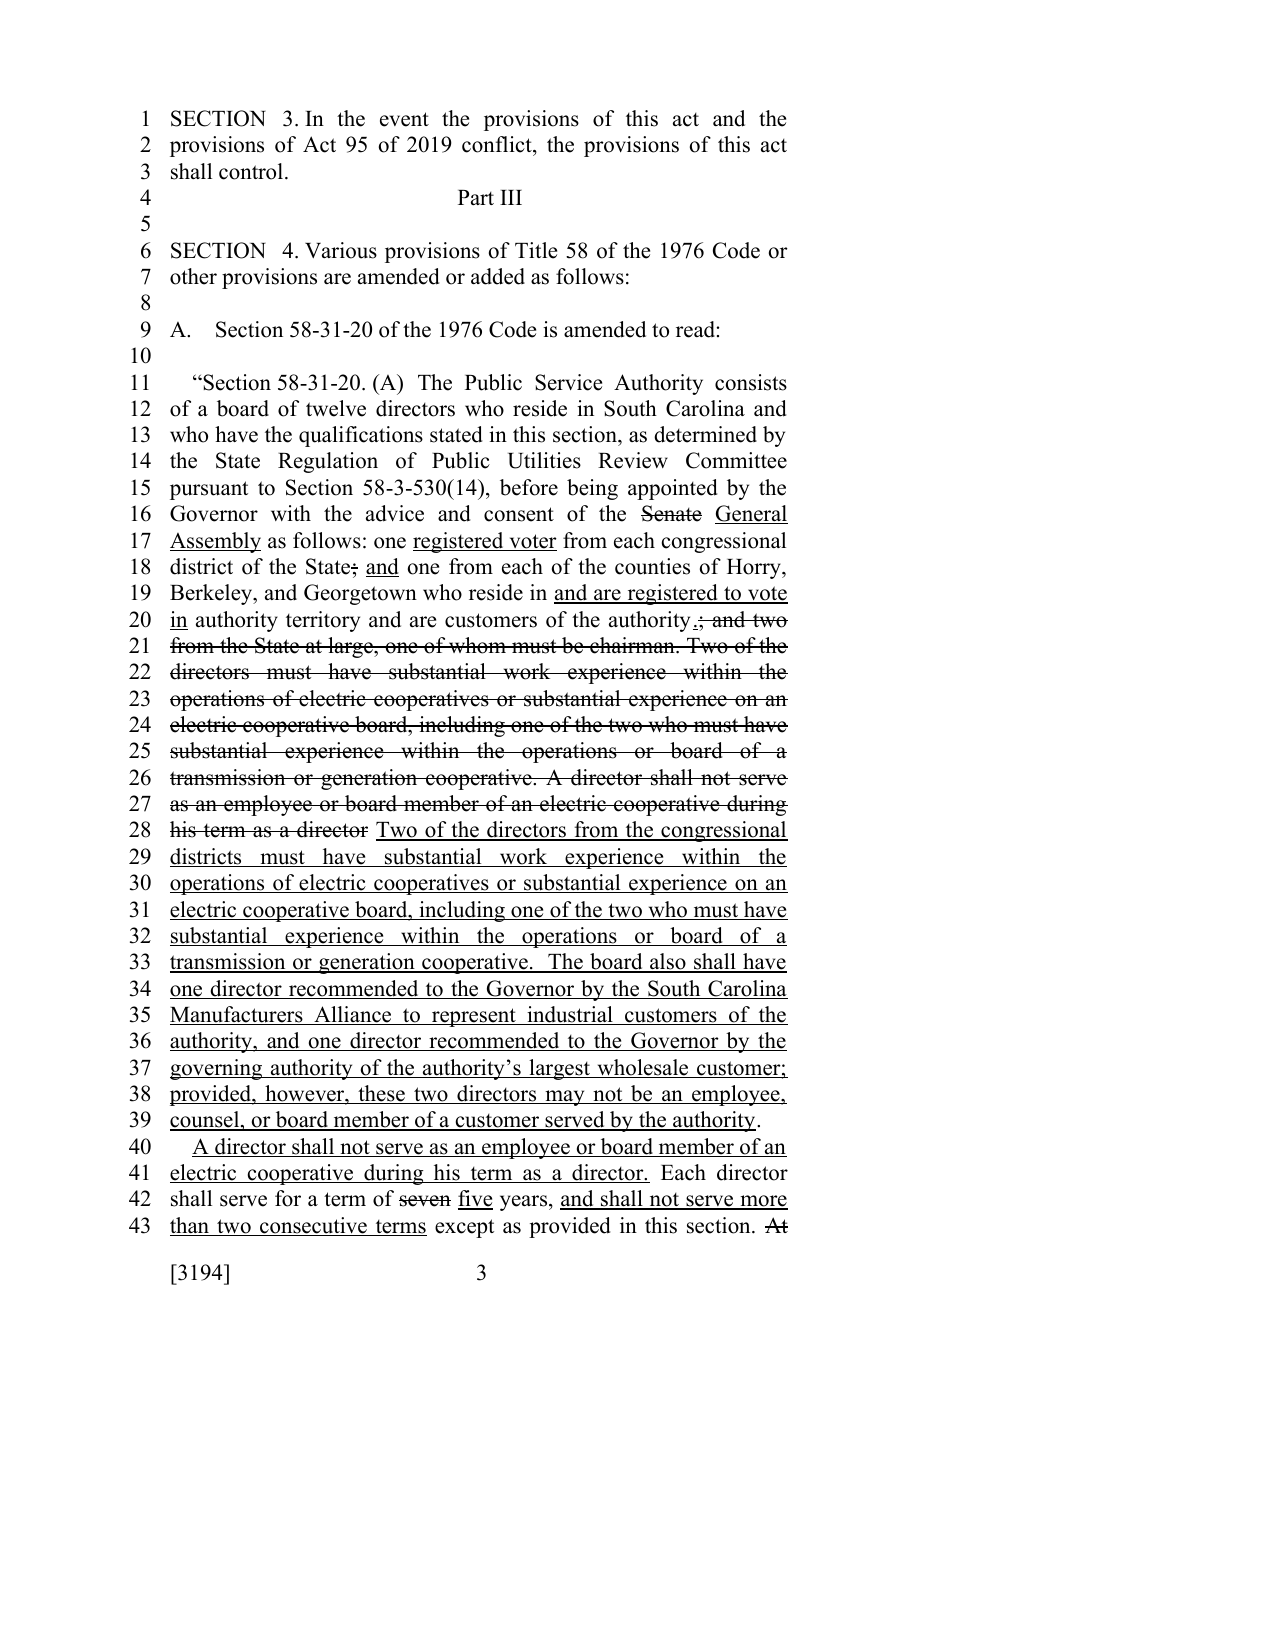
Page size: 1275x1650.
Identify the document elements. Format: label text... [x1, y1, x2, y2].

text “Section 58-31-20. (A) The Public Service Authority consists of a board of twelve directors who reside in South Carolina and who have the qualifications stated in this section, as determined by the State Regulation of Public Utilities Review Committee pursuant to Section 58-3-530(14), before being appointed by the Governor with the advice and consent of the Senate General Assembly as follows: one registered voter from each congressional district of the State; and one from each of the counties of Horry, Berkeley, and Georgetown who reside in and are registered to vote in authority territory and are customers of the authority.; and two from the State at large, one of whom must be chairman. Two of the directors must have substantial work experience within the operations of electric cooperatives or substantial experience on an electric cooperative board, including one of the two who must have substantial experience within the operations or board of a transmission or generation cooperative. A director shall not serve as an employee or board member of an electric cooperative during his term as a director Two of the directors from the congressional districts must have substantial work experience within the operations of electric cooperatives or substantial experience on an electric cooperative board, including one of the two who must have substantial experience within the operations or board of a transmission or generation cooperative. The board also shall have one director recommended to the Governor by the South Carolina Manufacturers Alliance to represent industrial customers of the authority, and one director recommended to the Governor by the governing authority of the authority’s largest wholesale customer; provided, however, these two directors may not be an employee, counsel, or board member of a customer served by the authority. [169, 368, 787, 646]
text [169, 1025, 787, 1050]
text A. Section 58-31-20 of the 1976 Code is amended to read: [169, 316, 787, 342]
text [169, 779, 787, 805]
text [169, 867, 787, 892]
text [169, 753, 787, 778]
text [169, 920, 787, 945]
text SECTION 4. Various provisions of Title 58 of the 1976 Code or other provisions are amended or added as follows: [169, 237, 787, 289]
text SECTION 3. In the event the provisions of this act and the provisions of Act 95 of 2019 conflict, the provisions of this act shall control. [169, 105, 787, 184]
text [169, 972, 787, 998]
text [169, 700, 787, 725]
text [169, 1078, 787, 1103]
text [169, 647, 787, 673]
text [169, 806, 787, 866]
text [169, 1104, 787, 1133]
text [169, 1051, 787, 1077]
text Part III [169, 184, 787, 210]
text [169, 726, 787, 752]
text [169, 1133, 787, 1238]
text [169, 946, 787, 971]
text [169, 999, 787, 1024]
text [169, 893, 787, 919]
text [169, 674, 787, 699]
